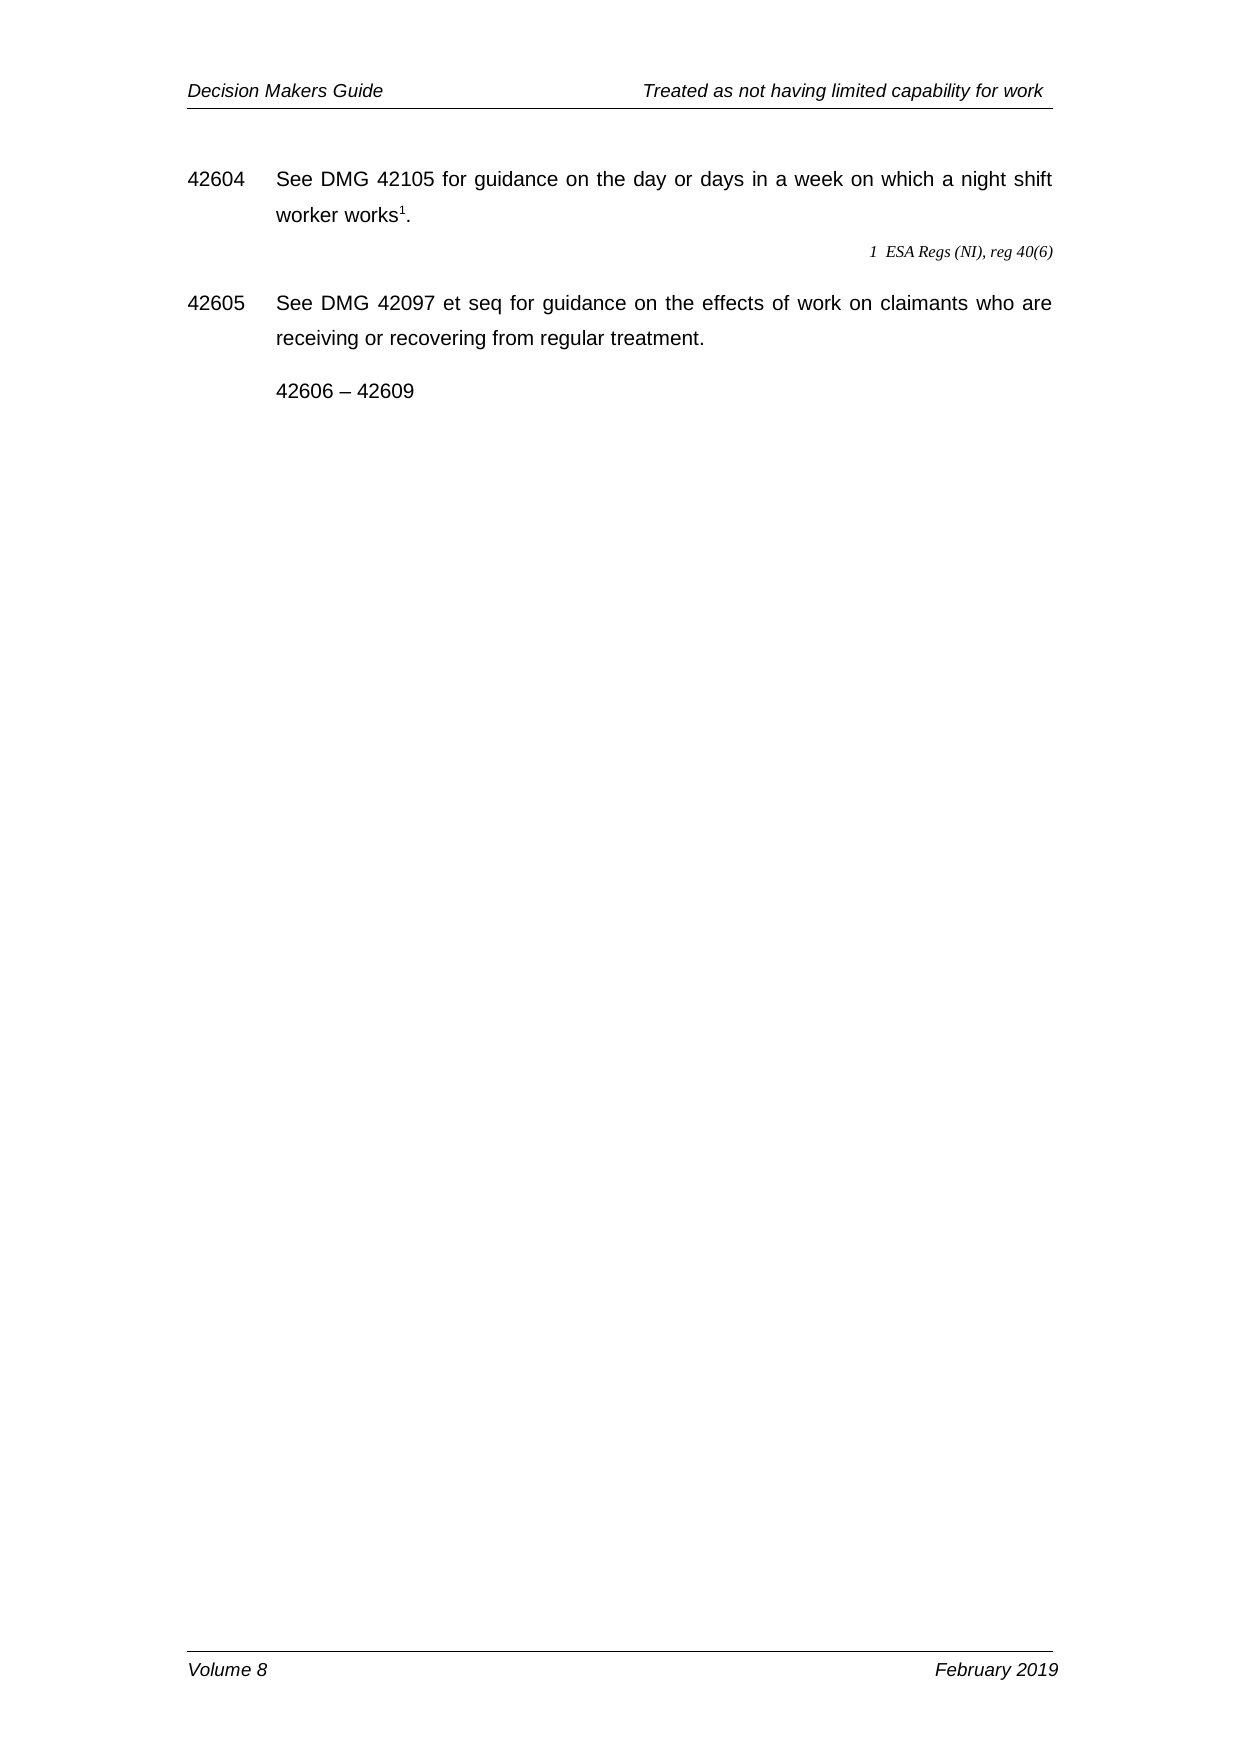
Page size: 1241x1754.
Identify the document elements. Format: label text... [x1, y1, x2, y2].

text 42606 – 42609 [187, 368, 1053, 403]
text 1 ESA Regs (NI), reg 40(6) [187, 238, 1053, 261]
text 42604 See DMG 42105 for guidance on the day or days in a week on which a night shift worker works1. [187, 156, 1053, 227]
text 42605 See DMG 42097 et seq for guidance on the effects of work on claimants who are receiving or recovering from regular treatment. [187, 279, 1053, 350]
